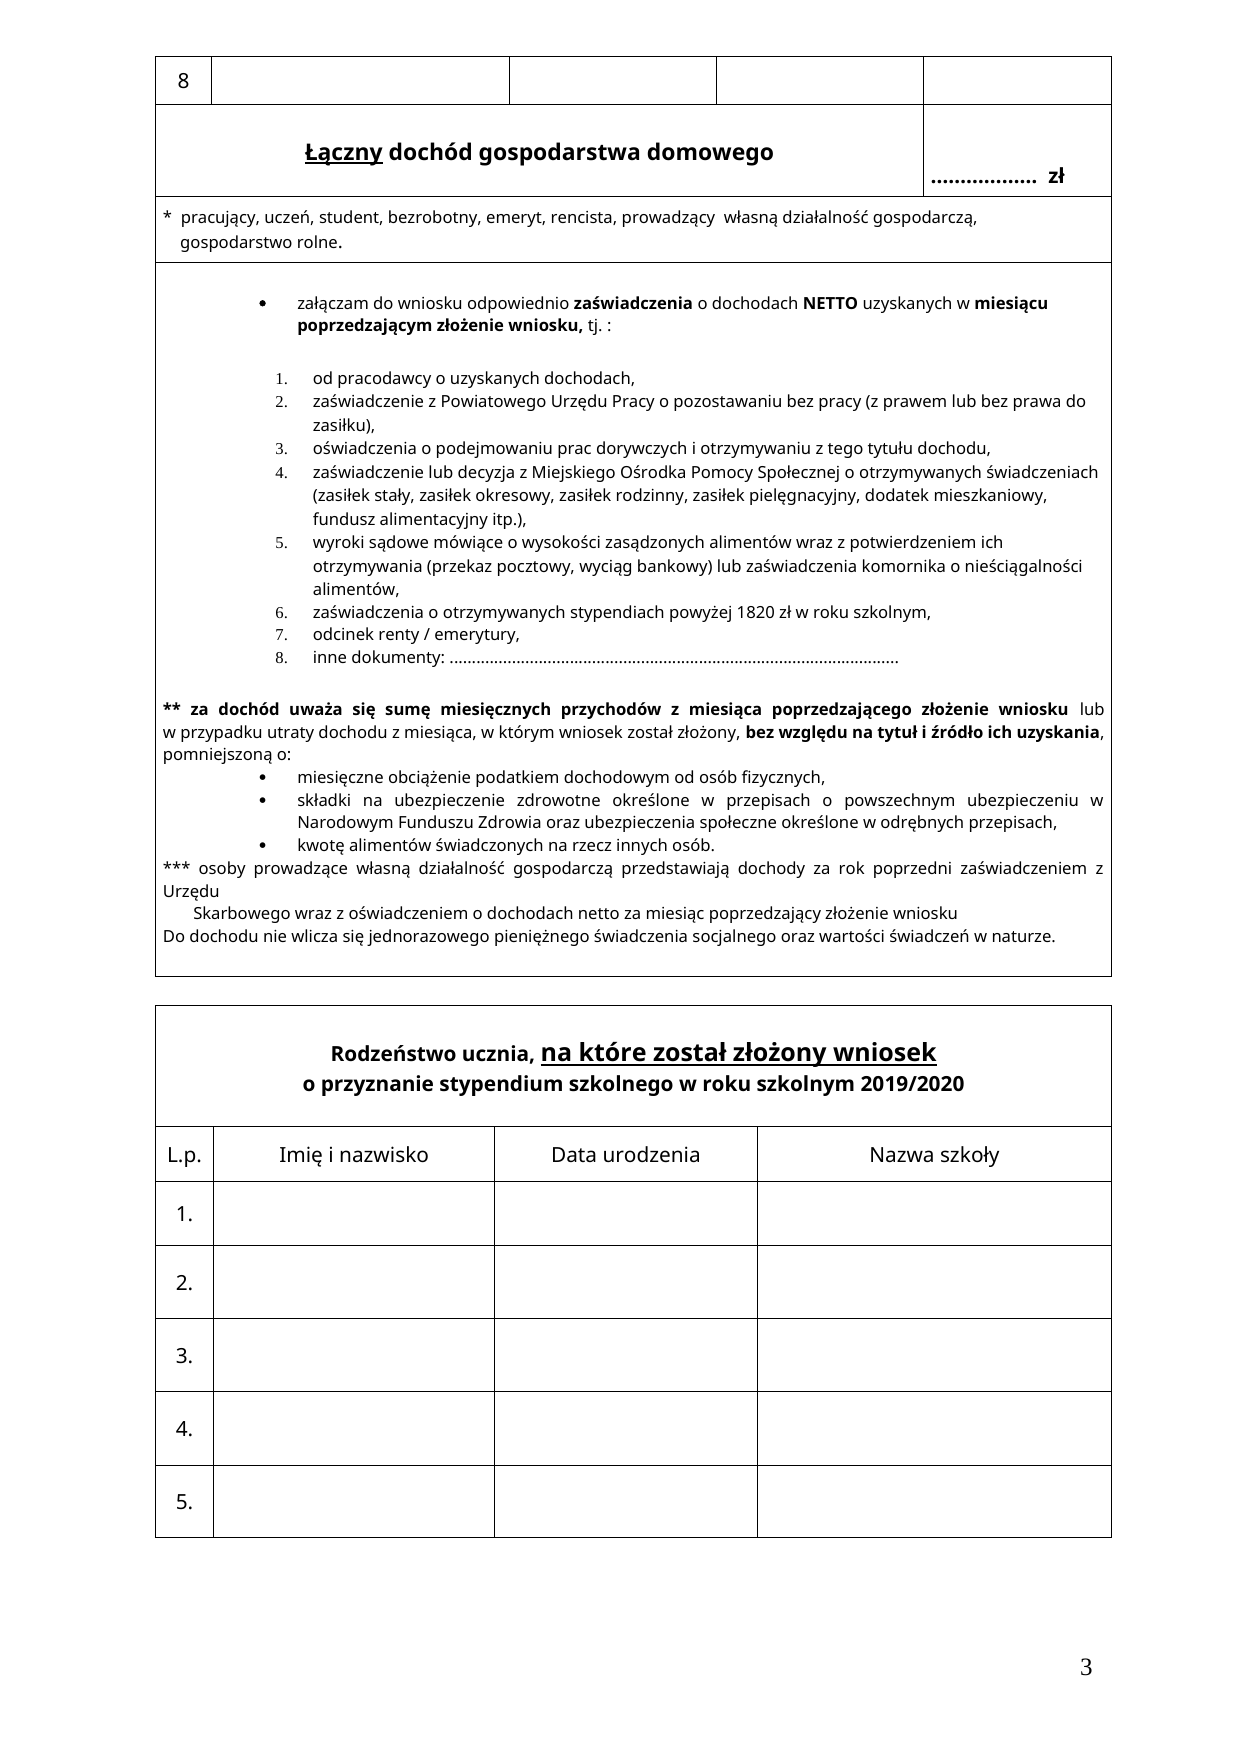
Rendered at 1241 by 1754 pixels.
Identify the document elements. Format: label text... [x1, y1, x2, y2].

table_header Rodzeństwo ucznia, na które został złożony wniosek o przyznanie stypendium szkolnego w roku szkolnym 2019/2020 [156, 1006, 1111, 1126]
table_cell Łączny dochód gospodarstwa domowego [156, 105, 923, 196]
table_cell [495, 1182, 757, 1245]
table_cell [214, 1182, 494, 1245]
table_cell 8 [156, 57, 211, 103]
table_cell 5. [156, 1466, 213, 1537]
table_cell Imię i nazwisko [214, 1127, 494, 1181]
table_cell 4. [156, 1392, 213, 1465]
table_cell załączam do wniosku odpowiednio zaświadczenia o dochodach NETTO uzyskanych w miesiącu poprzedzającym złożenie wniosku, tj. : od pracodawcy o uzyskanych dochodach, zaświadczenie z Powiatowego Urzędu Pracy o pozostawaniu bez pracy (z prawem lub bez prawa do zasiłku), oświadczenia o podejmowaniu prac dorywczych i otrzymywaniu z tego tytułu dochodu, zaświadczenie lub decyzja z Miejskiego Ośrodka Pomocy Społecznej o otrzymywanych świadczeniach (zasiłek stały, zasiłek okresowy, zasiłek rodzinny, zasiłek pielęgnacyjny, dodatek mieszkaniowy, fundusz alimentacyjny itp.), wyroki sądowe mówiące o wysokości zasądzonych alimentów wraz z potwierdzeniem ich otrzymywania (przekaz pocztowy, wyciąg bankowy) lub zaświadczenia komornika o nieściągalności alimentów, zaświadczenia o otrzymywanych stypendiach powyżej 1820 zł w roku szkolnym, odcinek renty / emerytury, inne dokumenty: ..................................................................................................... ** za dochód uważa się sumę miesięcznych przychodów z miesiąca poprzedzającego złożenie wniosku lub w przypadku utraty dochodu z miesiąca, w którym wniosek został złożony, bez względu na tytuł i źródło ich uzyskania, pomniejszoną o: miesięczne obciążenie podatkiem dochodowym od osób fizycznych, składki na ubezpieczenie zdrowotne określone w przepisach o powszechnym ubezpieczeniu w Narodowym Funduszu Zdrowia oraz ubezpieczenia społeczne określone w odrębnych przepisach, kwotę alimentów świadczonych na rzecz innych osób. *** osoby prowadzące własną działalność gospodarczą przedstawiają dochody za rok poprzedni zaświadczeniem z Urzędu Skarbowego wraz z oświadczeniem o dochodach netto za miesiąc poprzedzający złożenie wniosku Do dochodu nie wlicza się jednorazowego pieniężnego świadczenia socjalnego oraz wartości świadczeń w naturze. [156, 263, 1111, 976]
table_cell [758, 1392, 1111, 1465]
table_cell [758, 1182, 1111, 1245]
table_cell [214, 1319, 494, 1391]
table_cell [495, 1466, 757, 1537]
table_cell [214, 1246, 494, 1318]
table_cell [924, 57, 1111, 103]
table_cell [758, 1466, 1111, 1537]
table_cell [495, 1392, 757, 1465]
table_cell ……………… zł [924, 105, 1111, 196]
table_cell [758, 1319, 1111, 1391]
table_cell [495, 1319, 757, 1391]
table_cell * pracujący, uczeń, student, bezrobotny, emeryt, rencista, prowadzący własną działalność gospodarczą, gospodarstwo rolne. [156, 197, 1111, 262]
table_cell [510, 57, 716, 103]
table_cell L.p. [156, 1127, 213, 1181]
table_cell Data urodzenia [495, 1127, 757, 1181]
table_cell Nazwa szkoły [758, 1127, 1111, 1181]
table_cell 3. [156, 1319, 213, 1391]
table_cell [758, 1246, 1111, 1318]
table_cell [214, 1392, 494, 1465]
table_cell [212, 57, 509, 103]
table_cell 1. [156, 1182, 213, 1245]
table_cell [717, 57, 923, 103]
table_cell [214, 1466, 494, 1537]
table_cell 2. [156, 1246, 213, 1318]
table_cell [495, 1246, 757, 1318]
